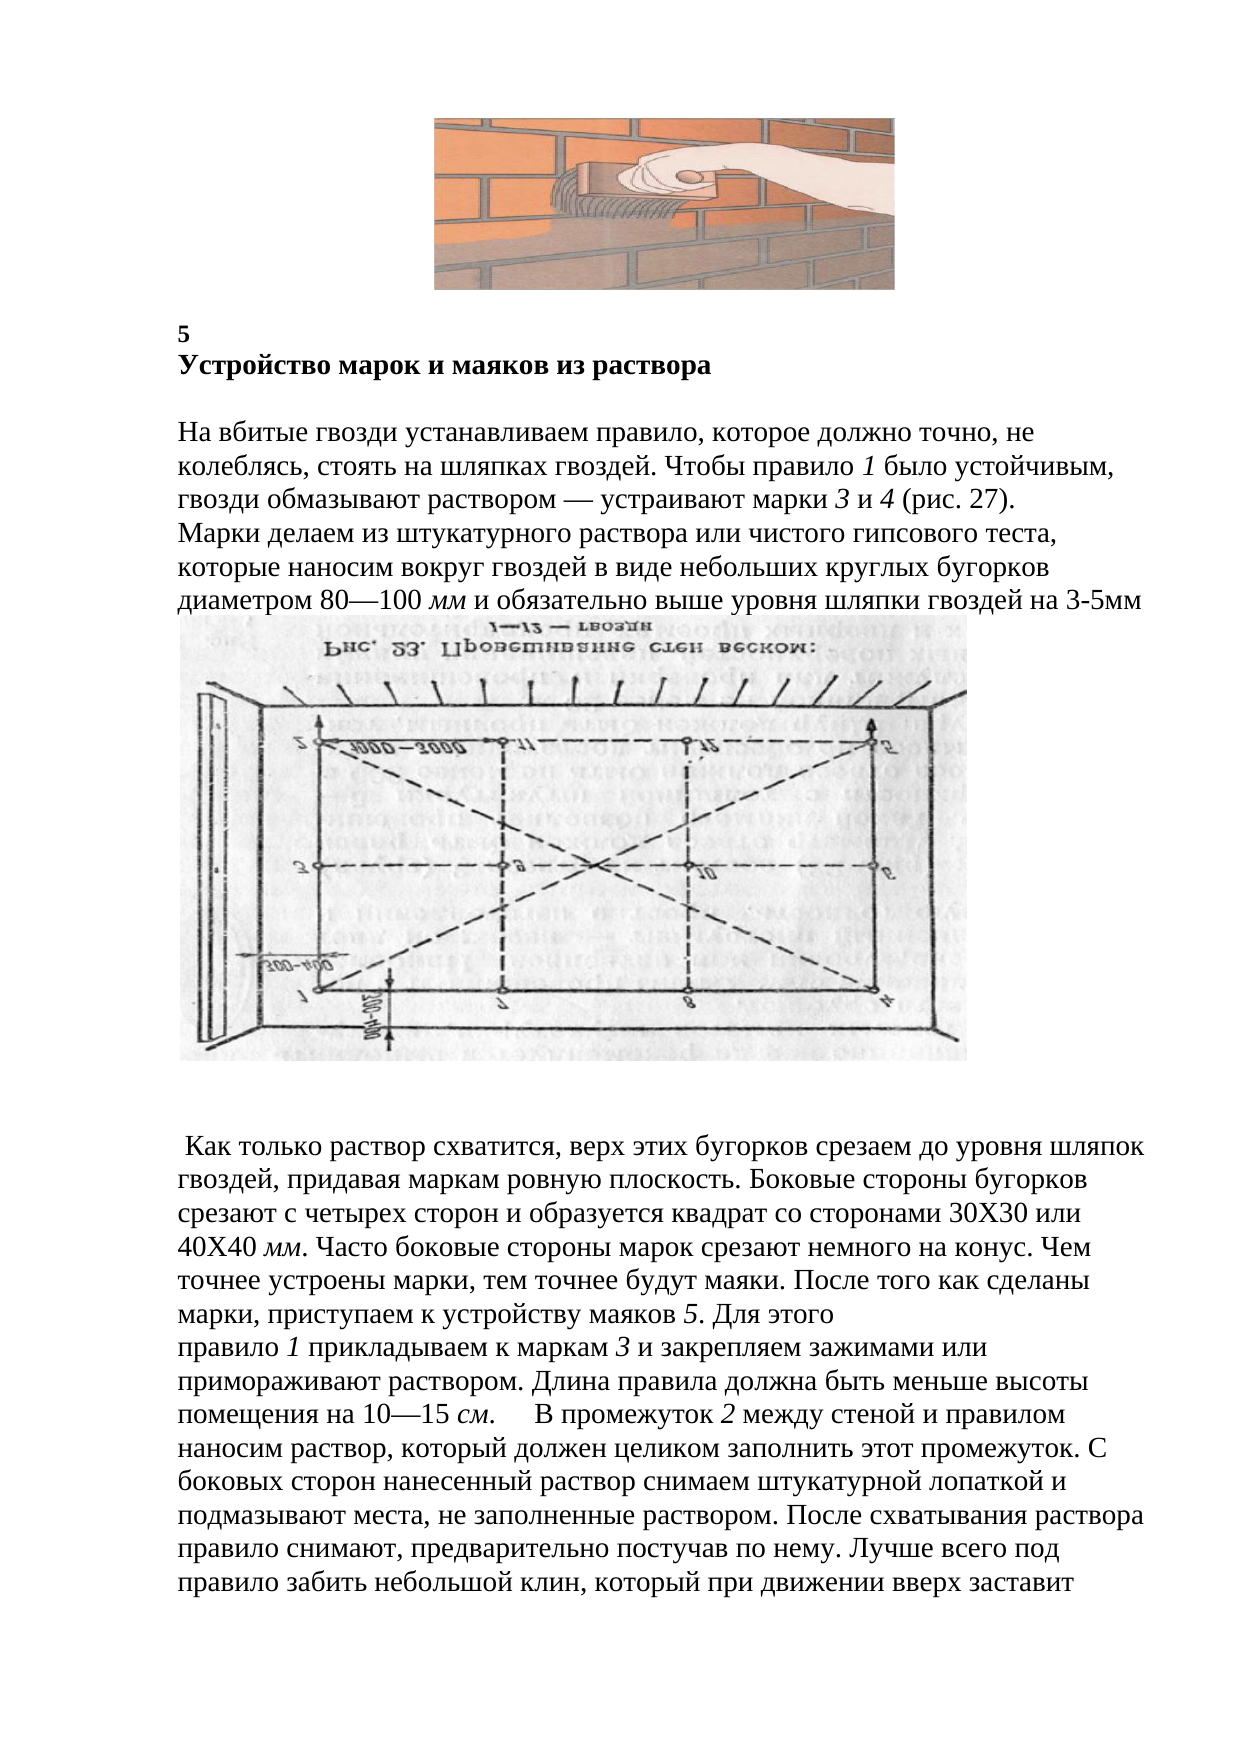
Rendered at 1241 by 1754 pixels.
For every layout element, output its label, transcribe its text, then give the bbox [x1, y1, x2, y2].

text Устройство марок и маяков из раствора [177, 347, 1152, 381]
picture [180, 615, 967, 1061]
text 5 [177, 319, 1152, 347]
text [177, 1128, 1152, 1598]
text На вбитые гвозди устанавливаем правило, которое должно точно, не колеблясь, стоять на шляпках гвоздей. Чтобы правило 1 было устойчивым, гвозди обмазывают раствором — устраивают марки 3 и 4 (рис. 27). [177, 414, 1152, 515]
picture [434, 118, 895, 290]
